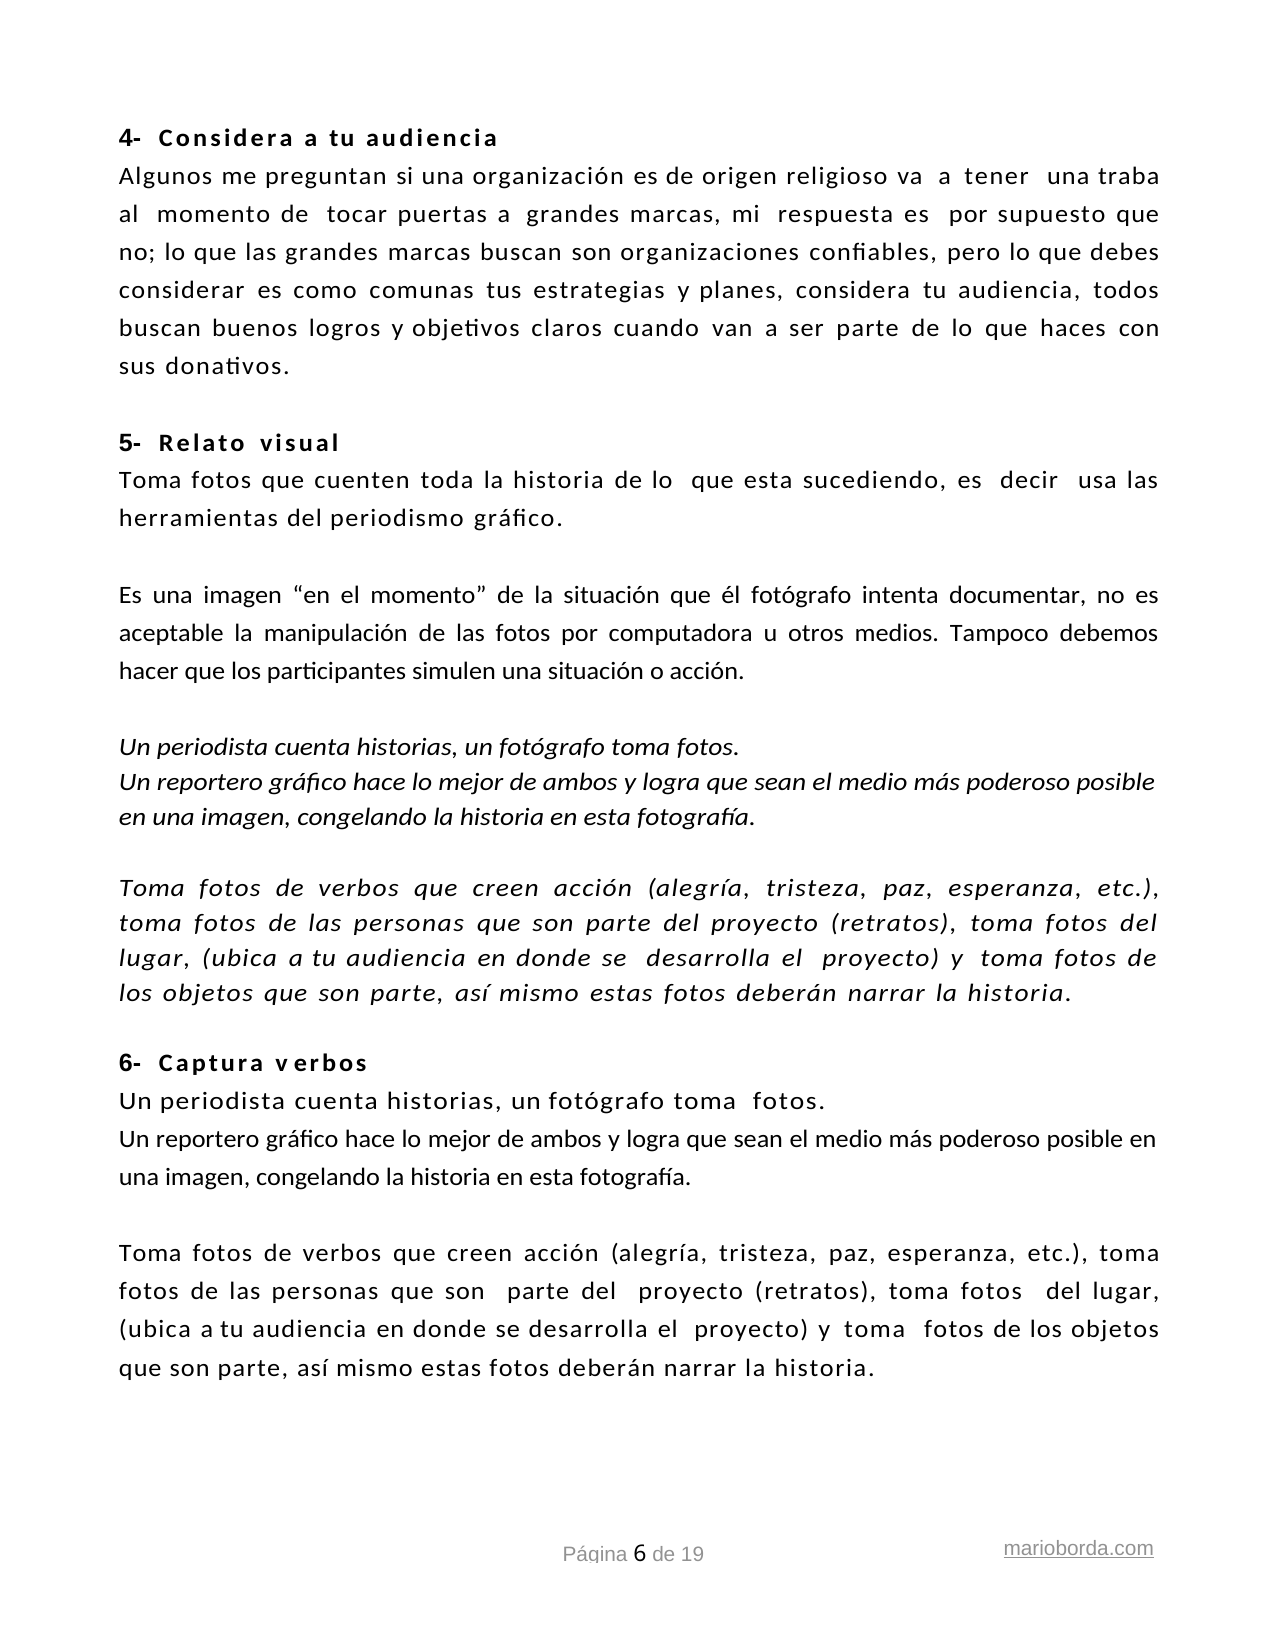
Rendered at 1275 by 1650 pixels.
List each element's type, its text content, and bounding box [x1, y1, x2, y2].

text Un reportero gráfico hace lo mejor de ambos y logra que sean el medio más poderoso posible en una imagen, congelando la historia en esta fotografía. [119, 766, 1159, 832]
text Un reportero gráfico hace lo mejor de ambos y logra que sean el medio más poderoso posible en una imagen, congelando la historia en esta fotografía. [119, 1123, 1159, 1191]
text Toma fotos de verbos que creen acción (alegría, tristeza, paz, esperanza, etc.), toma fotos de las personas que son parte del proyecto (retratos), toma fotos del lugar, (ubica a tu audiencia en donde se desarrolla el proyecto) y toma fotos de los objetos que son parte, así mismo estas fotos deberán narrar la historia. [119, 1237, 1160, 1382]
text Algunos me preguntan si una organización es de origen religioso va a tener una traba al momento de tocar puertas a grandes marcas, mi respuesta es por supuesto que no; lo que las grandes marcas buscan son organizaciones confiables, pero lo que debes considerar es como comunas tus estrategias y planes, considera tu audiencia, todos buscan buenos logros y objetivos claros cuando van a ser parte de lo que haces con sus donativos. [119, 160, 1159, 381]
text Un periodista cuenta historias, un fotógrafo toma fotos. [119, 731, 1187, 761]
subtitle Considera a tu audiencia [119, 122, 1187, 153]
text Un periodista cuenta historias, un fotógrafo toma fotos. [119, 1085, 1187, 1116]
text Toma fotos que cuenten toda la historia de lo que esta sucediendo, es decir usa las herramientas del periodismo gráfico. [119, 464, 1158, 533]
text Es una imagen “en el momento” de la situación que él fotógrafo intenta documentar, no es aceptable la manipulación de las fotos por computadora u otros medios. Tampoco debemos hacer que los participantes simulen una situación o acción. [119, 579, 1160, 686]
subtitle Relato visual [119, 427, 1187, 457]
text Toma fotos de verbos que creen acción (alegría, tristeza, paz, esperanza, etc.), toma fotos de las personas que son parte del proyecto (retratos), toma fotos del lugar, (ubica a tu audiencia en donde se desarrolla el proyecto) y toma fotos de los objetos que son parte, así mismo estas fotos deberán narrar la historia. [119, 872, 1159, 1007]
subtitle Captura v erbos [119, 1047, 1187, 1078]
